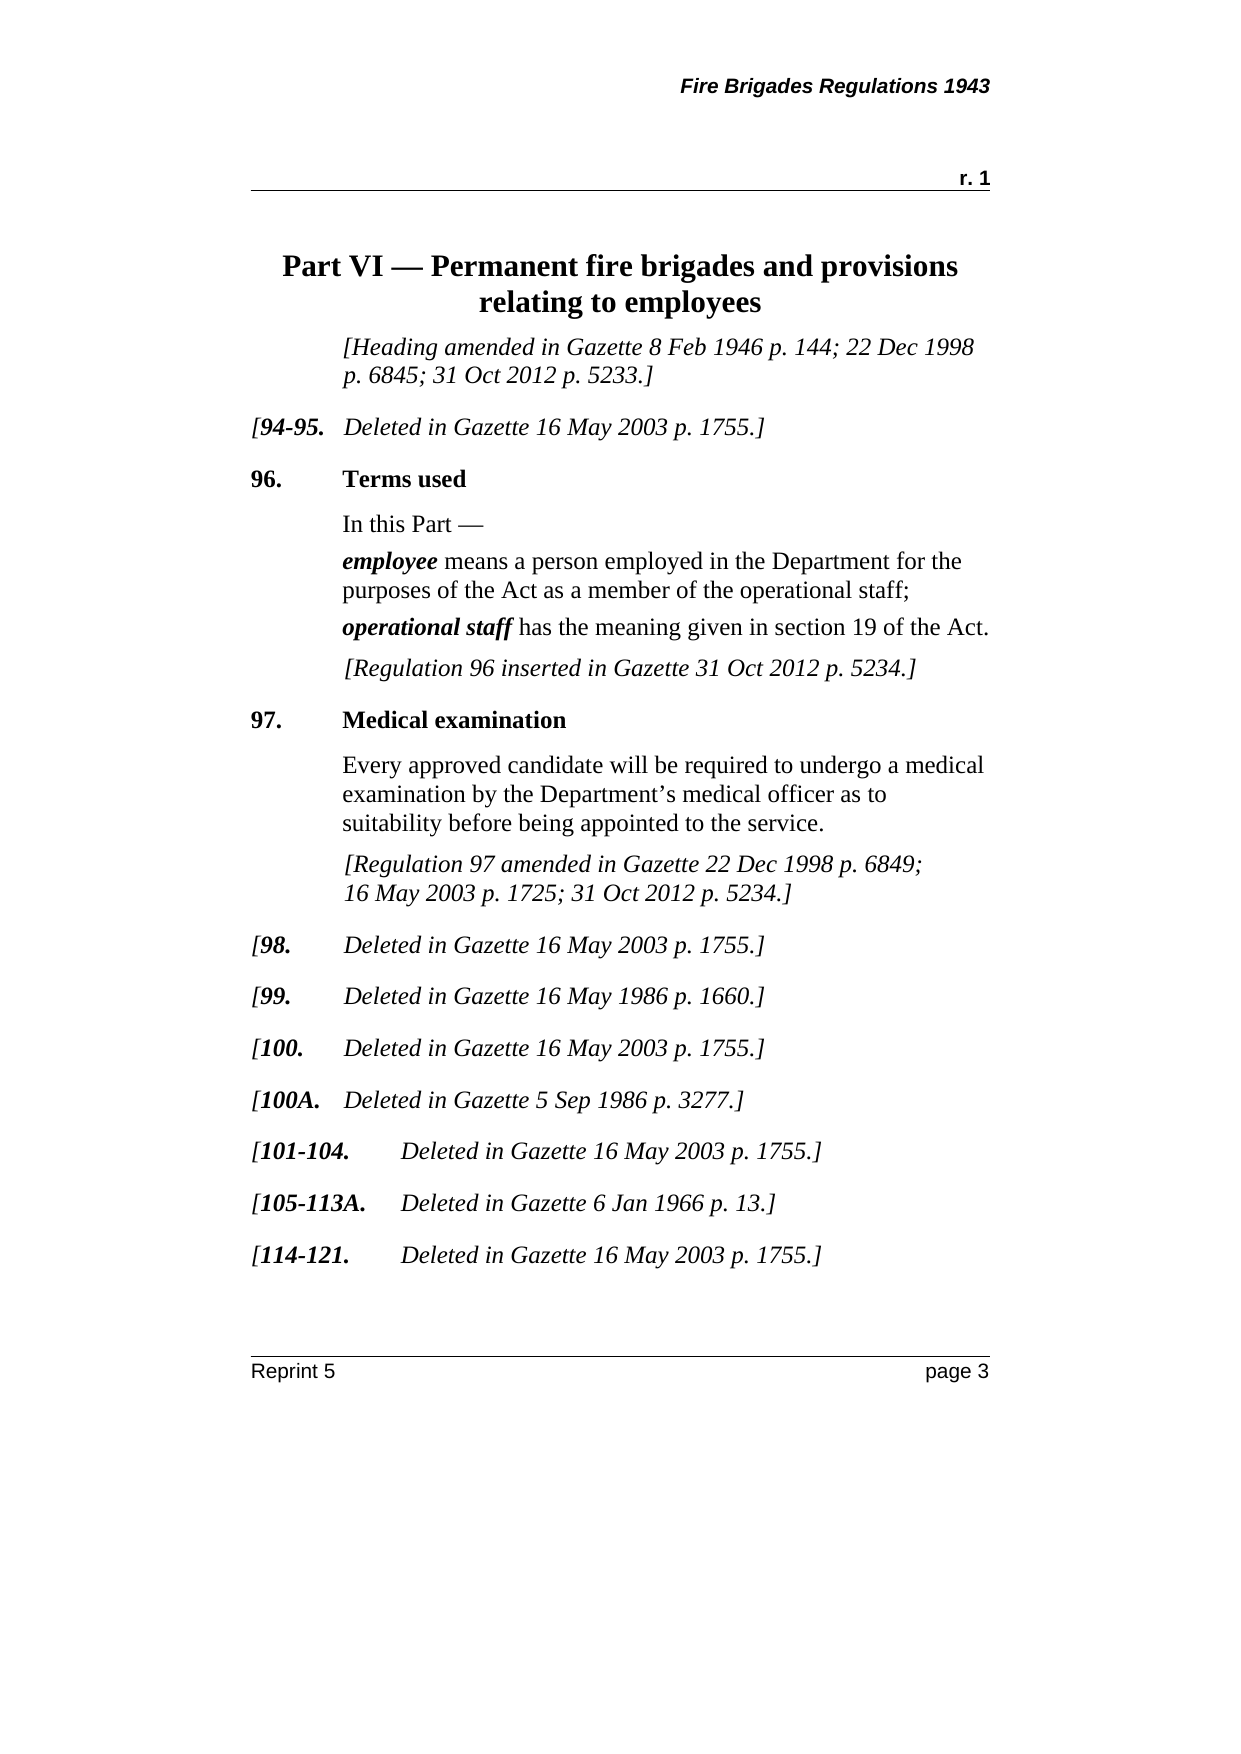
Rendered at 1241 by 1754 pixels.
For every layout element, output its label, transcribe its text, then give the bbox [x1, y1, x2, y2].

text employee means a person employed in the Department for the purposes of the Act as a member of the operational staff; [251, 546, 990, 604]
text [100A. Deleted in Gazette 5 Sep 1986 p. 3277.] [251, 1085, 990, 1113]
text [99. Deleted in Gazette 16 May 1986 p. 1660.] [251, 981, 990, 1010]
subtitle 97. Medical examination [251, 705, 990, 734]
text [101-104. Deleted in Gazette 16 May 2003 p. 1755.] [251, 1136, 990, 1165]
subtitle [Heading amended in Gazette 8 Feb 1946 p. 144; 22 Dec 1998 p. 6845; 31 Oct 2012 p. 5233.] [252, 332, 990, 389]
text [114-121. Deleted in Gazette 16 May 2003 p. 1755.] [251, 1240, 990, 1268]
text In this Part — [251, 509, 990, 538]
text [Regulation 97 amended in Gazette 22 Dec 1998 p. 6849; 16 May 2003 p. 1725; 31 Oct 2012 p. 5234.] [251, 849, 990, 907]
text Every approved candidate will be required to undergo a medical examination by the Department’s medical officer as to suitability before being appointed to the service. [251, 751, 990, 837]
text [105-113A. Deleted in Gazette 6 Jan 1966 p. 13.] [251, 1188, 990, 1217]
subtitle 96. Terms used [251, 464, 990, 493]
text operational staff has the meaning given in section 19 of the Act. [251, 612, 990, 641]
text [100. Deleted in Gazette 16 May 2003 p. 1755.] [251, 1033, 990, 1062]
text [94-95. Deleted in Gazette 16 May 2003 p. 1755.] [251, 412, 990, 441]
subtitle Part VI — Permanent fire brigades and provisions relating to employees [251, 247, 990, 319]
text [Regulation 96 inserted in Gazette 31 Oct 2012 p. 5234.] [251, 653, 990, 682]
text [98. Deleted in Gazette 16 May 2003 p. 1755.] [251, 930, 990, 958]
